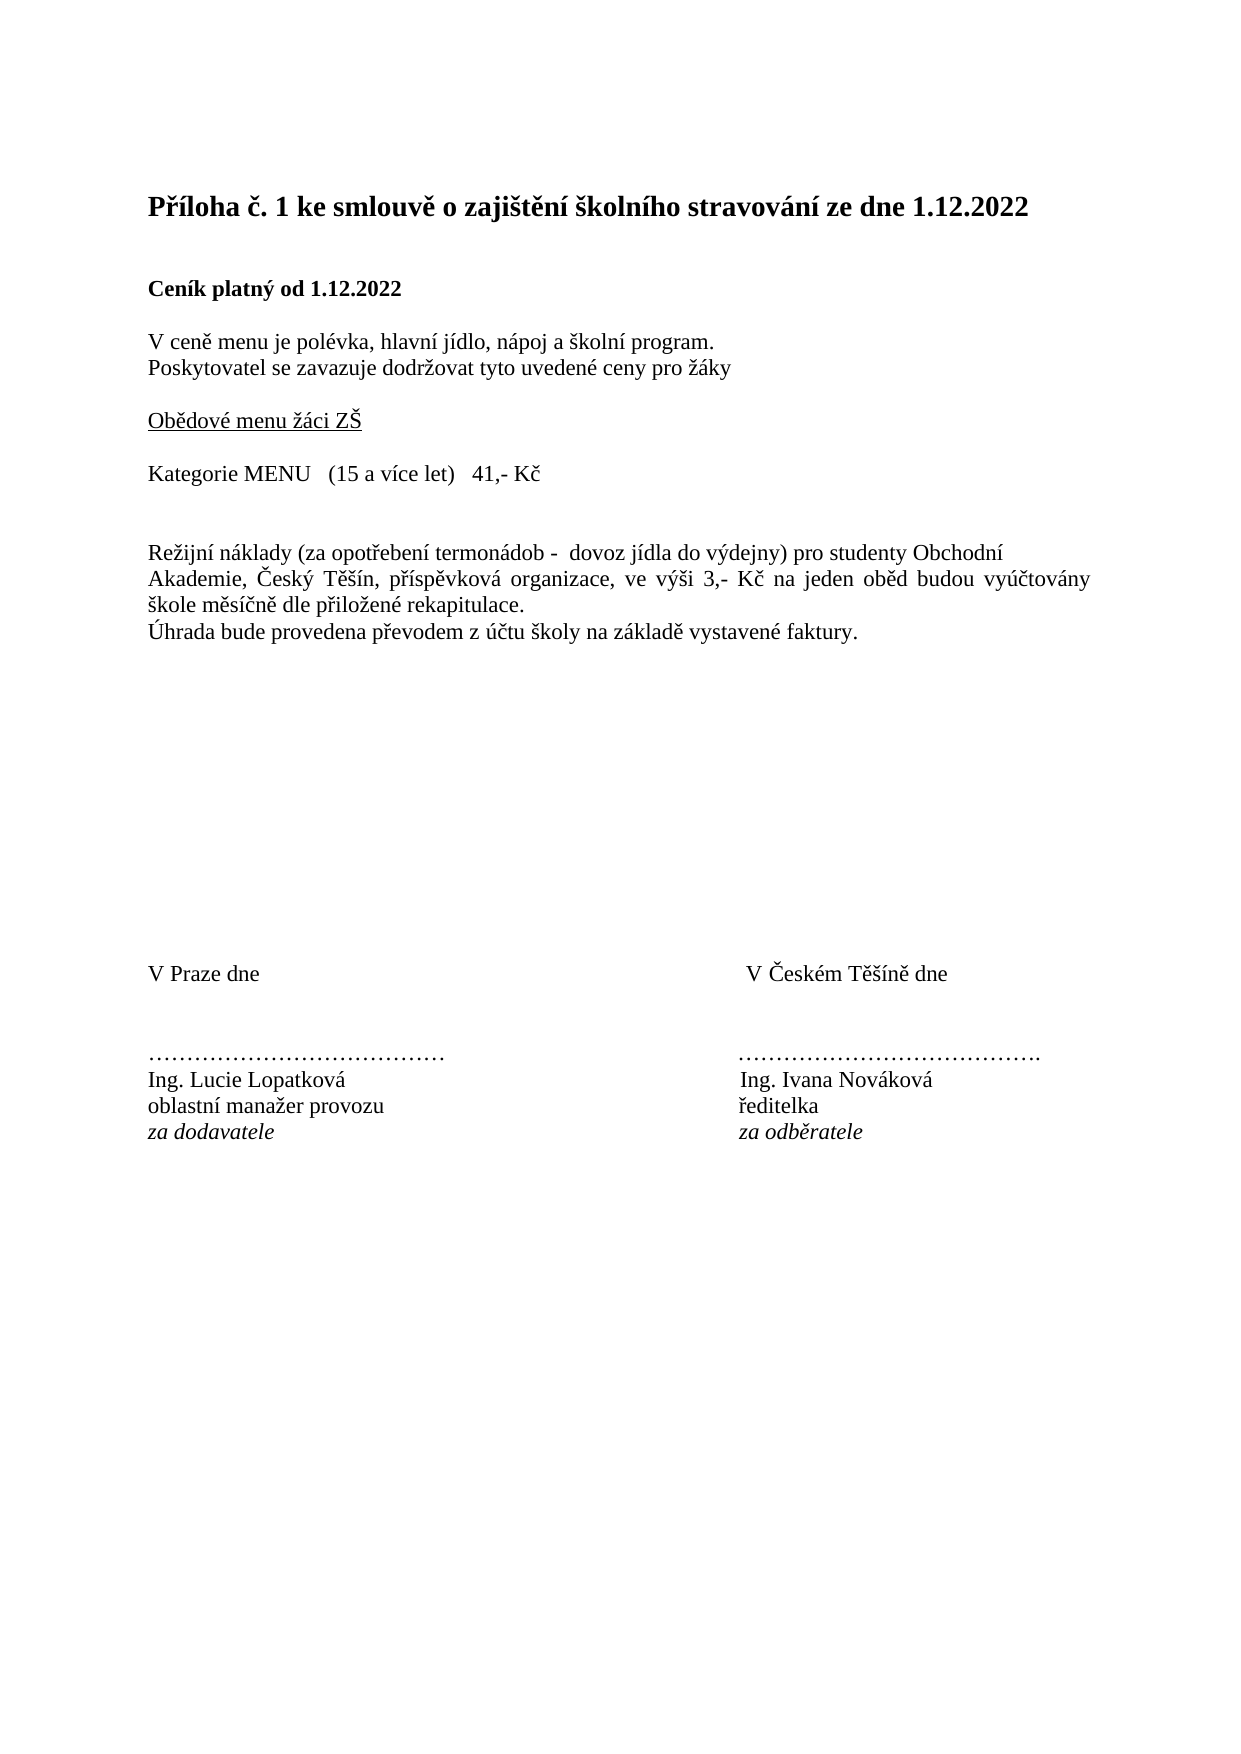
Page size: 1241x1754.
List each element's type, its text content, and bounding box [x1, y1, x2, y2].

text ………………………………… …………………………………. [148, 1039, 1093, 1066]
text oblastní manažer provozu ředitelka [148, 1092, 1093, 1118]
text Příloha č. 1 ke smlouvě o zajištění školního stravování ze dne 1.12.2022 [148, 189, 1048, 222]
text V ceně menu je polévka, hlavní jídlo, nápoj a školní program. [148, 328, 1093, 354]
text Ing. Lucie Lopatková Ing. Ivana Nováková [148, 1066, 1093, 1092]
text Režijní náklady (za opotřebení termonádob - dovoz jídla do výdejny) pro studenty Obchodní [148, 539, 1093, 565]
text Ceník platný od 1.12.2022 [148, 275, 1093, 301]
text za dodavatele za odběratele [148, 1118, 1093, 1145]
text Akademie, Český Těšín, příspěvková organizace, ve výši 3,- Kč na jeden oběd budou vyúčtovány škole měsíčně dle přiložené rekapitulace. [148, 565, 1093, 618]
text V Praze dne V Českém Těšíně dne [148, 960, 1093, 987]
text Kategorie MENU (15 a více let) 41,- Kč [148, 459, 1093, 486]
text Úhrada bude provedena převodem z účtu školy na základě vystavené faktury. [148, 618, 1093, 644]
text Poskytovatel se zavazuje dodržovat tyto uvedené ceny pro žáky [148, 354, 1093, 381]
text Obědové menu žáci ZŠ [148, 407, 1093, 433]
